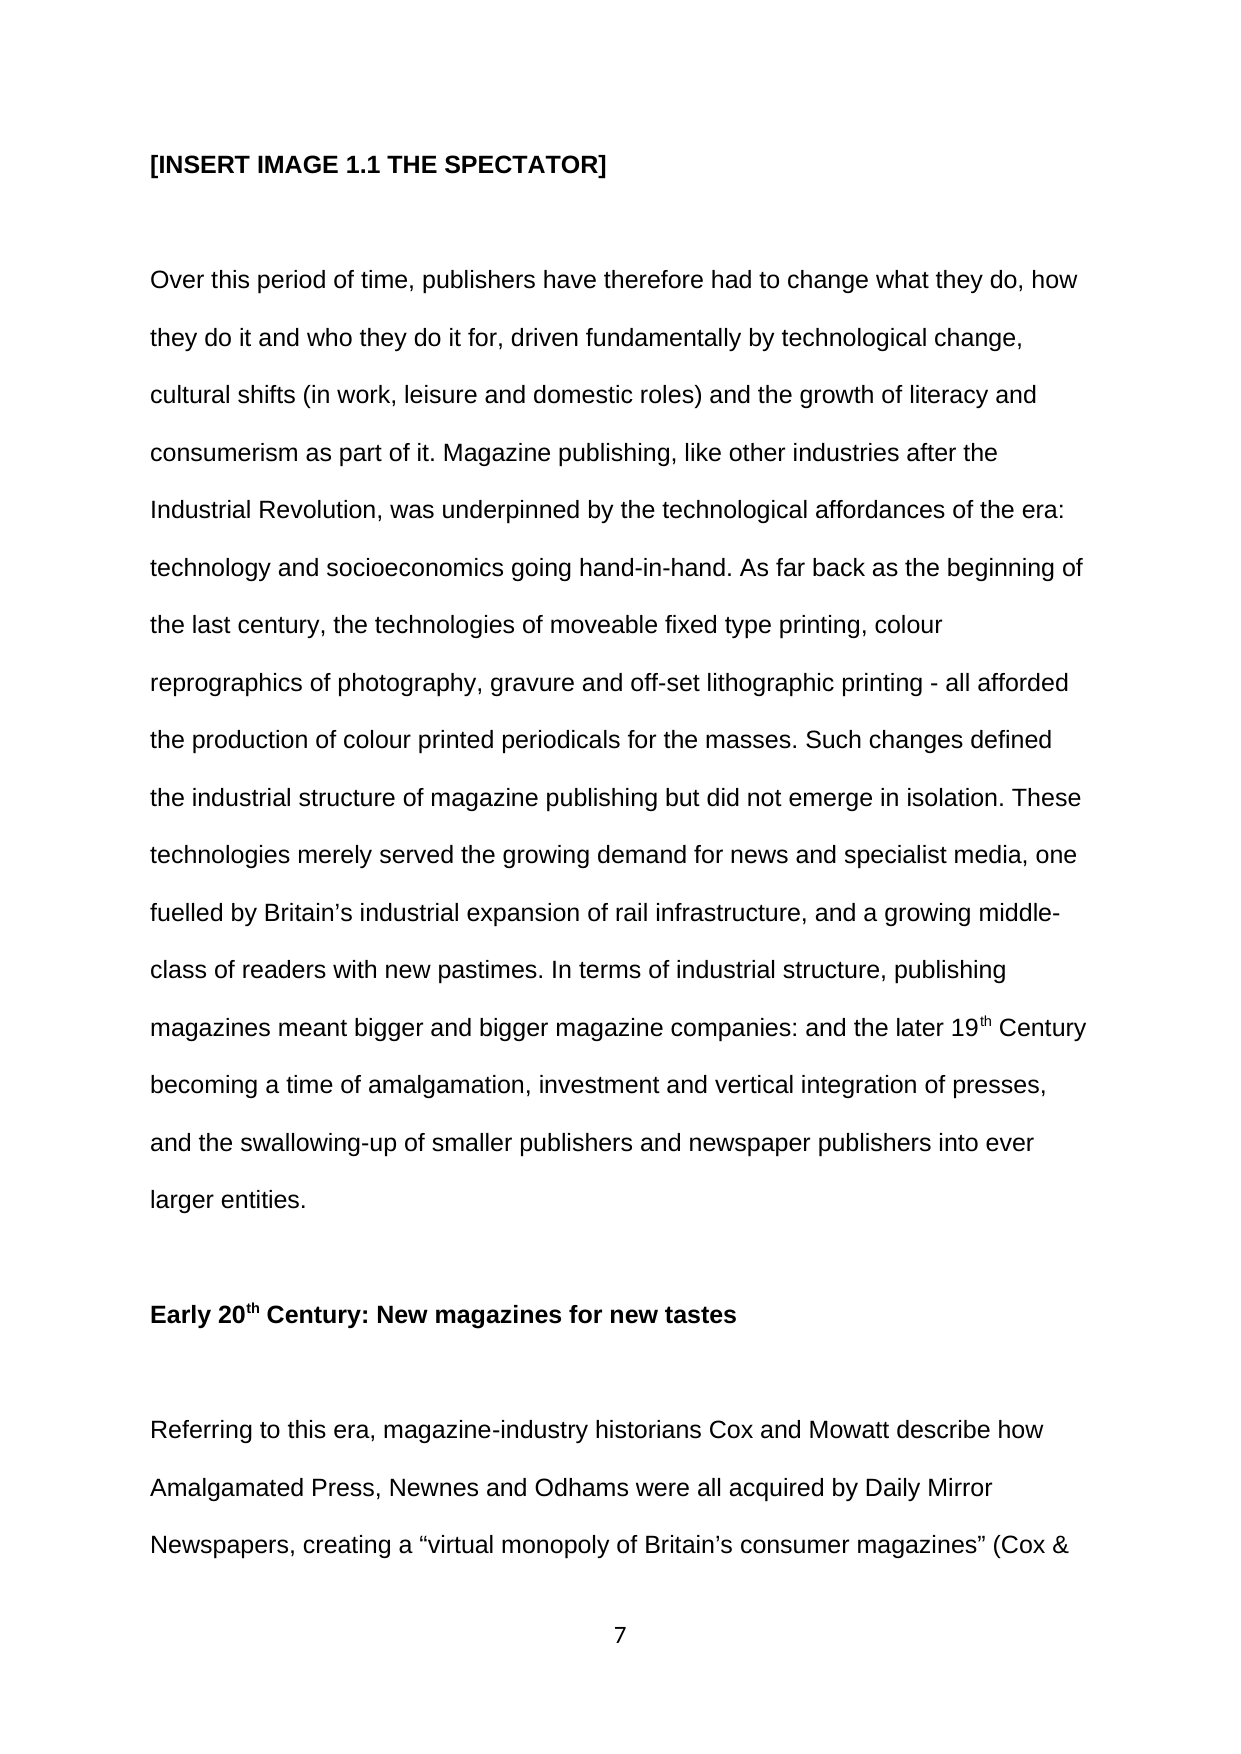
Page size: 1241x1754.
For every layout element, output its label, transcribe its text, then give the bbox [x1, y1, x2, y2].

text Early 20th Century: New magazines for new tastes [150, 1300, 1090, 1329]
text [INSERT IMAGE 1.1 THE SPECTATOR] [150, 150, 1090, 179]
text Over this period of time, publishers have therefore had to change what they do, how they do it and who they do it for, driven fundamentally by technological change, cultural shifts (in work, leisure and domestic roles) and the growth of literacy and consumerism as part of it. Magazine publishing, like other industries after the Industrial Revolution, was underpinned by the technological affordances of the era: technology and socioeconomics going hand-in-hand. As far back as the beginning of the last century, the technologies of moveable fixed type printing, colour reprographics of photography, gravure and off-set lithographic printing - all afforded the production of colour printed periodicals for the masses. Such changes defined the industrial structure of magazine publishing but did not emerge in isolation. These technologies merely served the growing demand for news and specialist media, one fuelled by Britain’s industrial expansion of rail infrastructure, and a growing middle-class of readers with new pastimes. In terms of industrial structure, publishing magazines meant bigger and bigger magazine companies: and the later 19th Century becoming a time of amalgamation, investment and vertical integration of presses, and the swallowing-up of smaller publishers and newspaper publishers into ever larger entities. [150, 265, 1090, 1214]
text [150, 1415, 1090, 1559]
